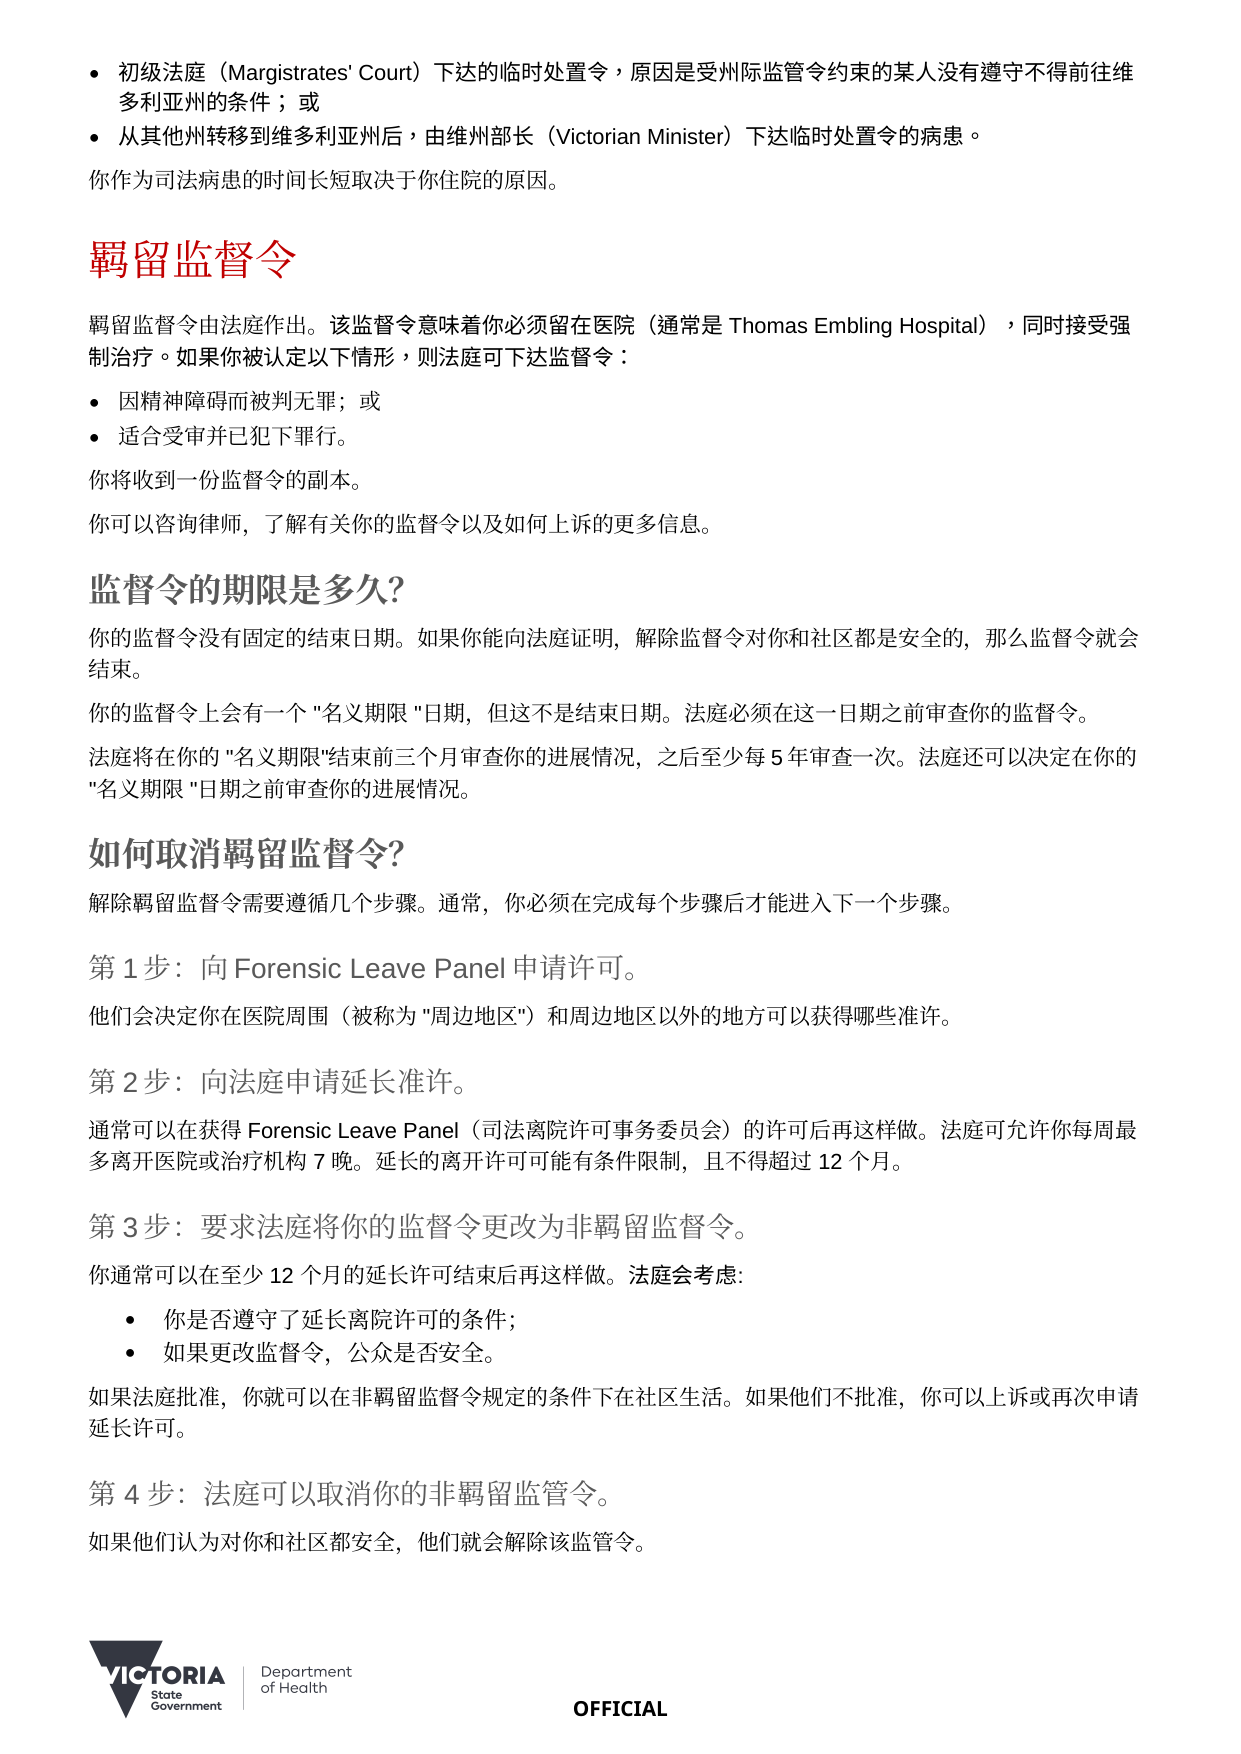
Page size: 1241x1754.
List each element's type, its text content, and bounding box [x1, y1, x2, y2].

list 你是否遵守了延长离院许可的条件； [126, 1302, 1152, 1335]
text 初级法庭（Margistrates' Court）下达的临时处置令，原因是受州际监管令约束的某人没有遵守不得前往维多利亚州的条件； 或 [89, 57, 1152, 117]
text 你的监督令上会有一个 "名义期限 "日期，但这不是结束日期。法庭必须在这一日期之前审查你的监督令。 [89, 697, 1152, 728]
text 你通常可以在至少 12 个月的延长许可结束后再这样做。法庭会考虑: [89, 1258, 1152, 1289]
list 如果更改监督令，公众是否安全。 [126, 1335, 1152, 1368]
picture [0, 1595, 1241, 1754]
text 你将收到一份监督令的副本。 [89, 463, 1152, 495]
text 他们会决定你在医院周围（被称为 "周边地区"）和周边地区以外的地方可以获得哪些准许。 [89, 999, 1152, 1031]
text 羁留监督令由法庭作出。该监督令意味着你必须留在医院（通常是 Thomas Embling Hospital），同时接受强制治疗。如果你被认定以下情形，则法庭可下达监督令： [89, 308, 1152, 371]
text 因精神障碍而被判无罪；或 [89, 384, 1152, 415]
text 你作为司法病患的时间长短取决于你住院的原因。 [89, 163, 1152, 194]
text 适合受审并已犯下罪行。 [89, 419, 1152, 451]
text 你可以咨询律师，了解有关你的监督令以及如何上诉的更多信息。 [89, 507, 1152, 539]
subtitle 第 4 步：法庭可以取消你的非羁留监管令。 [89, 1472, 1152, 1513]
subtitle 监督令的期限是多久？ [89, 564, 1152, 612]
text 如果法庭批准，你就可以在非羁留监督令规定的条件下在社区生活。如果他们不批准，你可以上诉或再次申请延长许可。 [89, 1380, 1152, 1443]
subtitle 第2步：向法庭申请延长准许。 [89, 1060, 1152, 1100]
subtitle 第3步：要求法庭将你的监督令更改为非羁留监督令。 [89, 1205, 1152, 1245]
text 解除羁留监督令需要遵循几个步骤。通常，你必须在完成每个步骤后才能进入下一个步骤。 [89, 886, 1152, 917]
text 从其他州转移到维多利亚州后，由维州部长（Victorian Minister）下达临时处置令的病患。 [89, 121, 1152, 151]
subtitle 如何取消羁留监督令？ [89, 828, 1152, 876]
text 通常可以在获得 Forensic Leave Panel（司法离院许可事务委员会）的许可后再这样做。法庭可允许你每周最多离开医院或治疗机构 7 晚。延长的离开许可可能有条件限制，且不得超过 12 个月。 [89, 1113, 1152, 1176]
text 法庭将在你的 "名义期限"结束前三个月审查你的进展情况，之后至少每5年审查一次。法庭还可以决定在你的 "名义期限 "日期之前审查你的进展情况。 [89, 741, 1152, 803]
subtitle 羁留监督令 [89, 228, 1152, 288]
text 你的监督令没有固定的结束日期。如果你能向法庭证明，解除监督令对你和社区都是安全的，那么监督令就会结束。 [89, 621, 1152, 684]
subtitle 第1步：向Forensic Leave Panel申请许可。 [89, 946, 1152, 987]
text 如果他们认为对你和社区都安全，他们就会解除该监管令。 [89, 1525, 1152, 1557]
